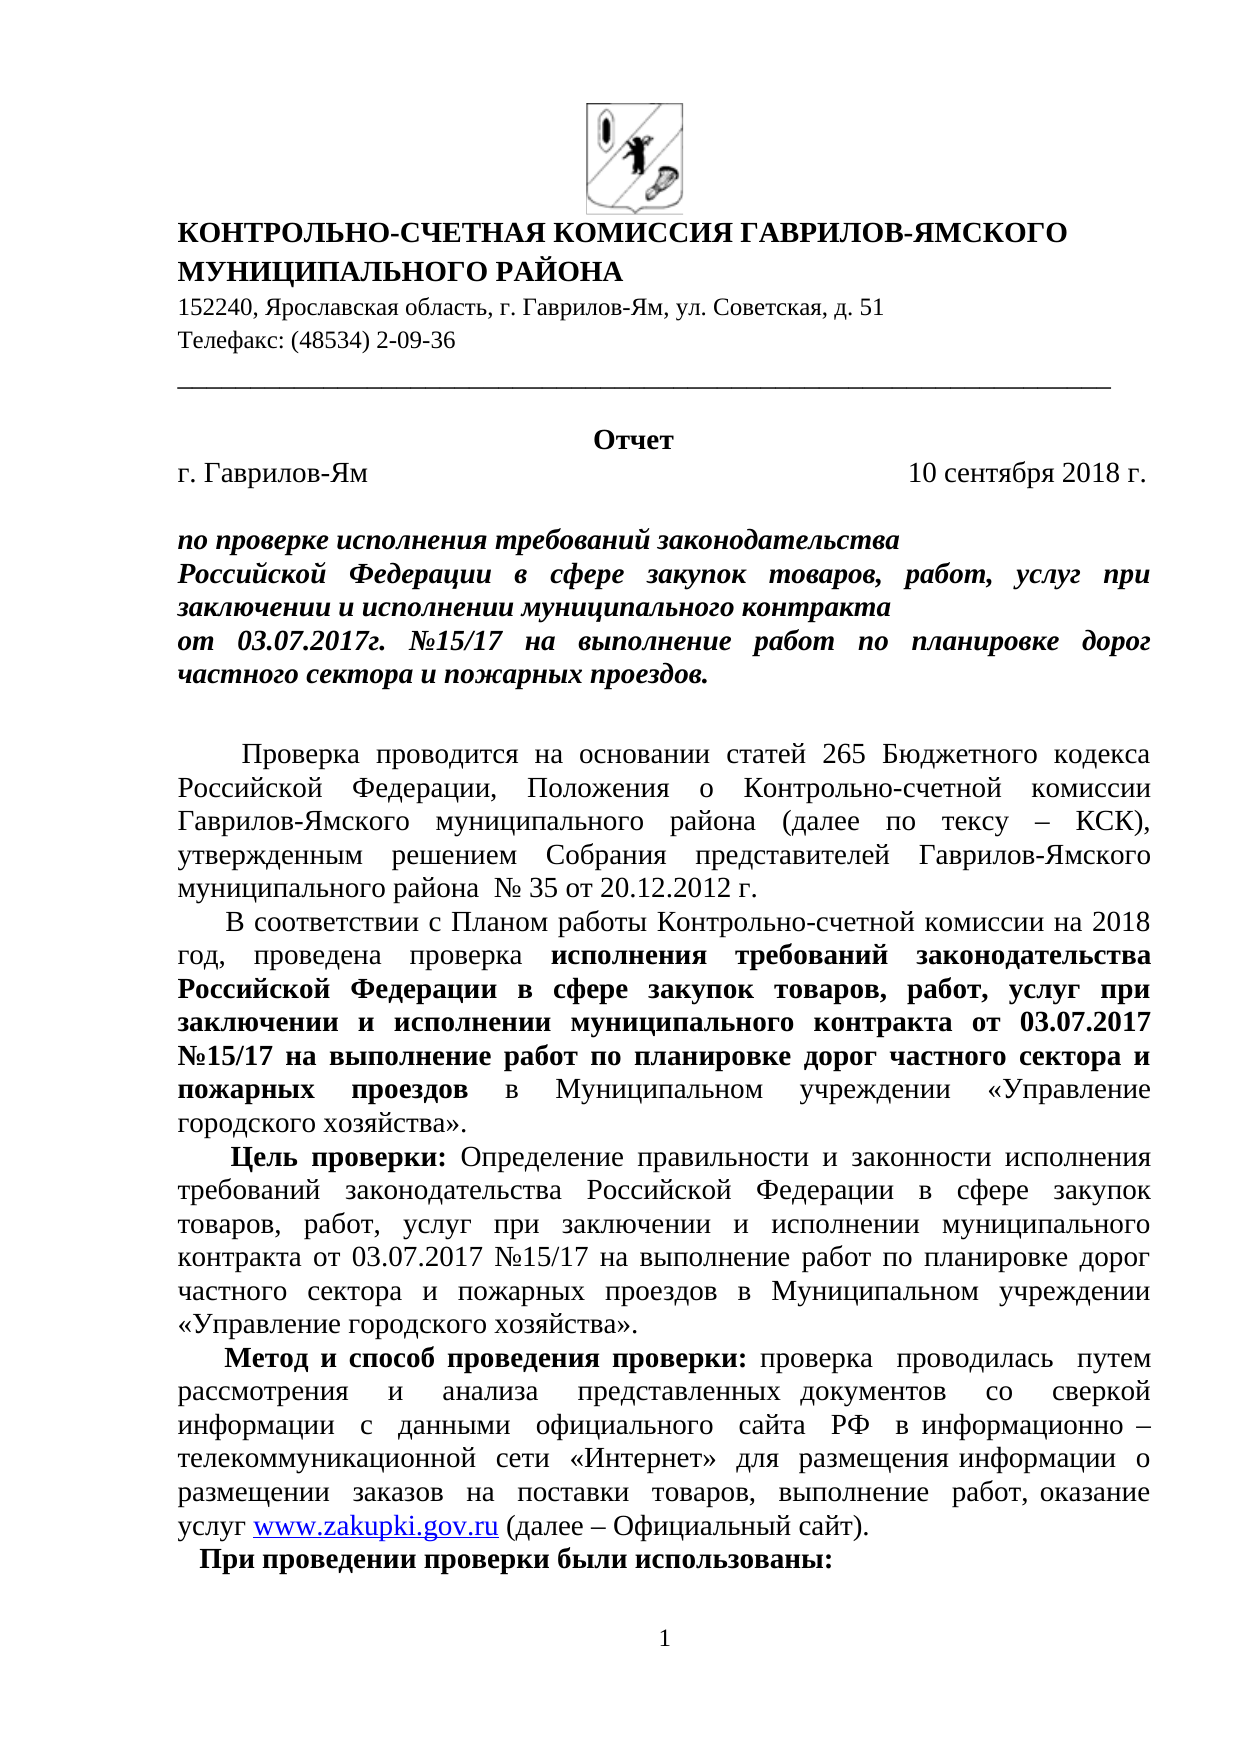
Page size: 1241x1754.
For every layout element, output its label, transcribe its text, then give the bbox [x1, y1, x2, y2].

text от 03.07.2017г. №15/17 на выполнение работ по планировке дорог частного сектора и пожарных проездов. [177, 623, 1152, 690]
text КОНТРОЛЬНО-СЧЕТНАЯ КОМИССИЯ ГАВРИЛОВ-ЯМСКОГО МУНИЦИПАЛЬНОГО РАЙОНА [177, 215, 1152, 287]
text Метод и способ проведения проверки: проверка проводилась путем рассмотрения и анализа представленных документов со сверкой информации с данными официального сайта РФ в информационно –телекоммуникационной сети «Интернет» для размещения информации о размещении заказов на поставки товаров, выполнение работ, оказание услуг www.zakupki.gov.ru (далее – Официальный сайт). [177, 1340, 1152, 1541]
picture [585, 103, 684, 216]
text 152240, Ярославская область, г. Гаврилов-Ям, ул. Советская, д. 51 [177, 292, 1152, 321]
title Отчет [177, 422, 1152, 455]
text Российской Федерации в сфере закупок товаров, работ, услуг при заключении и исполнении муниципального контракта [177, 556, 1152, 623]
text ________________________________________________________________ [177, 358, 1152, 392]
text Телефакс: (48534) 2-09-36 [177, 325, 1152, 354]
text Цель проверки: Определение правильности и законности исполнения требований законодательства Российской Федерации в сфере закупок товаров, работ, услуг при заключении и исполнении муниципального контракта от 03.07.2017 №15/17 на выполнение работ по планировке дорог частного сектора и пожарных проездов в Муниципальном учреждении «Управление городского хозяйства». [177, 1139, 1152, 1340]
text В соответствии с Планом работы Контрольно-счетной комиссии на 2018 год, проведена проверка исполнения требований законодательства Российской Федерации в сфере закупок товаров, работ, услуг при заключении и исполнении муниципального контракта от 03.07.2017 №15/17 на выполнение работ по планировке дорог частного сектора и пожарных проездов в Муниципальном учреждении «Управление городского хозяйства». [177, 904, 1152, 1139]
text При проведении проверки были использованы: [177, 1541, 1152, 1575]
text по проверке исполнения требований законодательства [177, 522, 1152, 556]
text Проверка проводится на основании статей 265 Бюджетного кодекса Российской Федерации, Положения о Контрольно-счетной комиссии Гаврилов-Ямского муниципального района (далее по тексу – КСК), утвержденным решением Собрания представителей Гаврилов-Ямского муниципального района № 35 от 20.12.2012 г. [177, 736, 1152, 904]
text г. Гаврилов-Ям 10 сентября 2018 г. [177, 455, 1152, 489]
